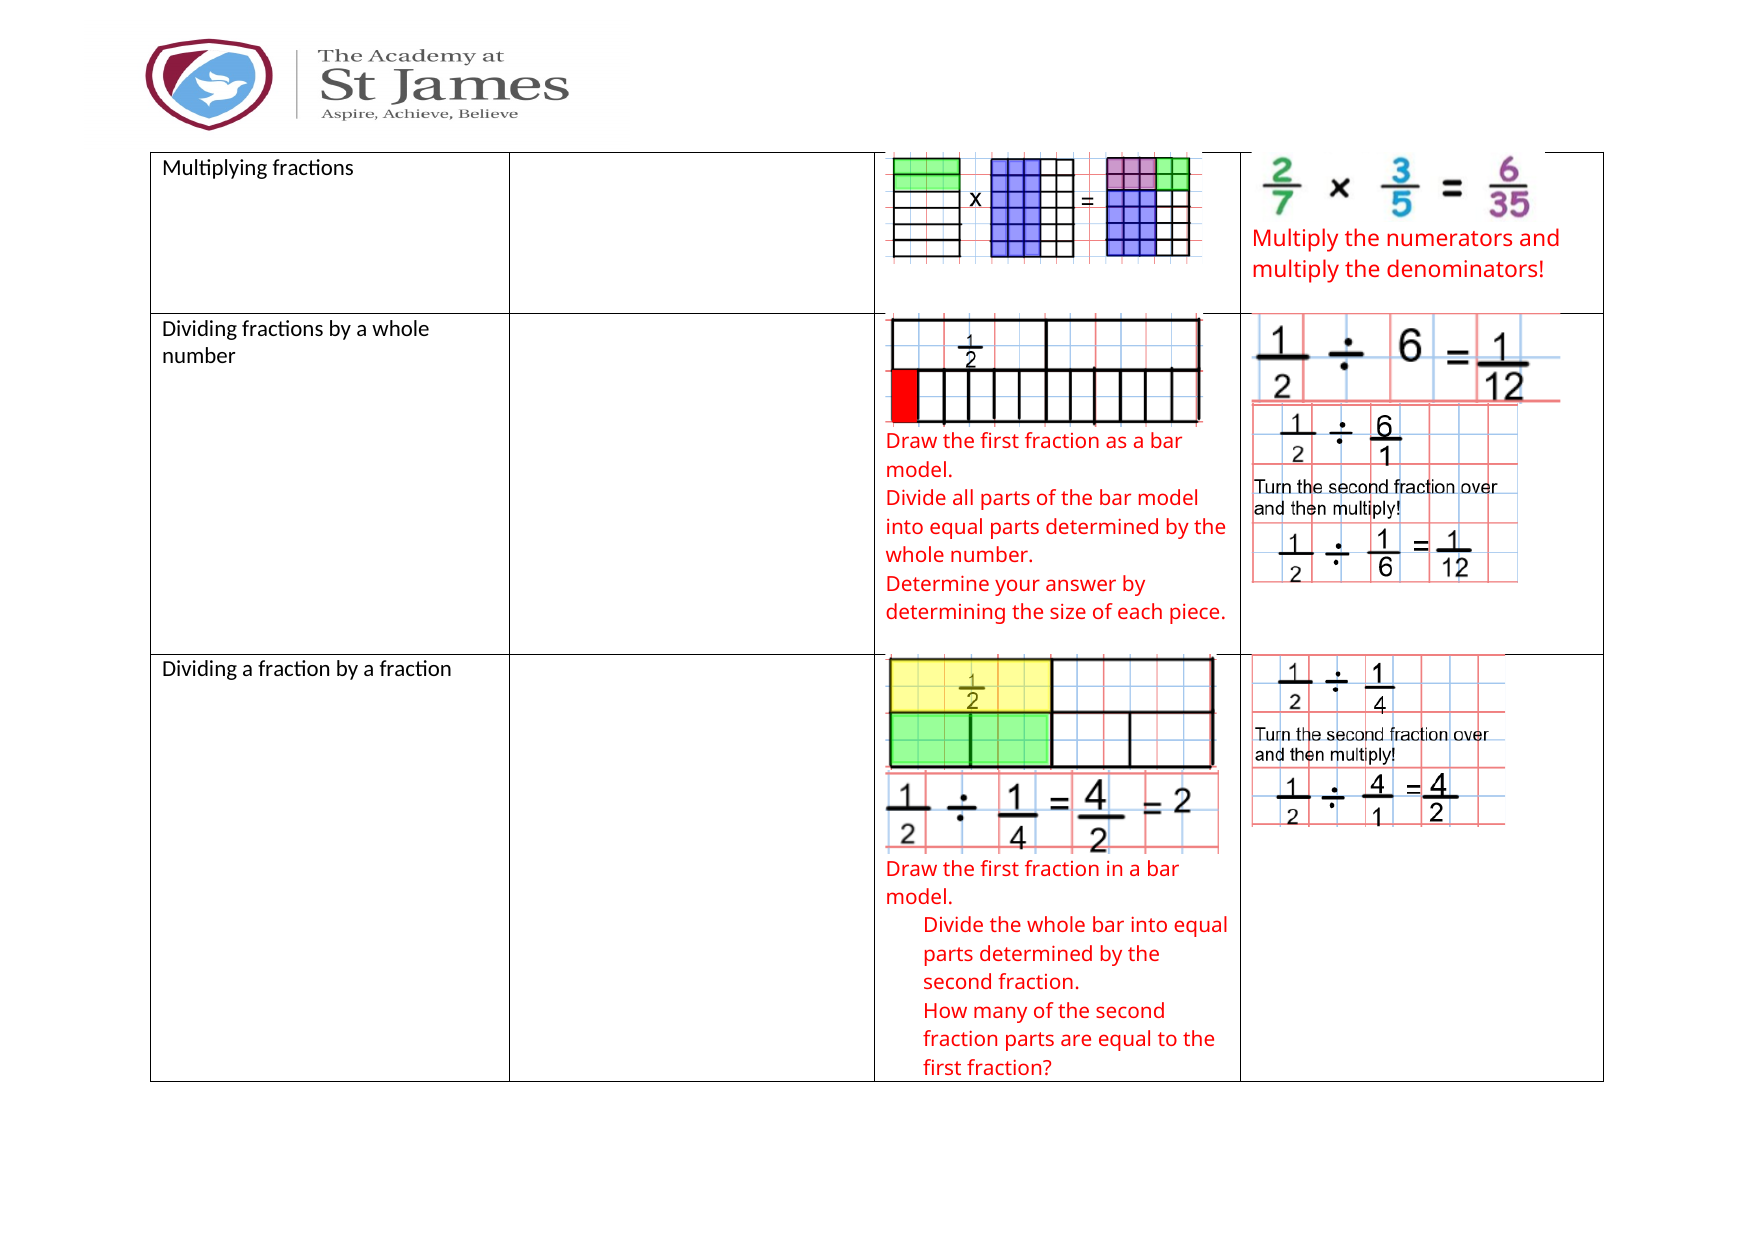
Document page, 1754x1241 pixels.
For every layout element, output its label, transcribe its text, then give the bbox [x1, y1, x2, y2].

picture [885, 152, 1203, 264]
table_cell [1241, 655, 1603, 1081]
table_cell [510, 153, 874, 313]
table_cell Dividing a fraction by a fraction [151, 655, 509, 1081]
picture [885, 654, 1219, 854]
picture [1251, 313, 1561, 583]
picture [1251, 152, 1545, 222]
table_cell [875, 153, 1240, 313]
table_cell [1241, 314, 1603, 653]
table_cell [510, 655, 874, 1081]
picture [1251, 654, 1506, 827]
table_cell Multiplying fractions [151, 153, 509, 313]
picture [82, 17, 630, 149]
table_cell Draw the first fraction in a bar model. Divide the whole bar into equal parts determined by the second fraction. How many of the second fraction parts are equal to the first fraction? [875, 655, 1240, 1081]
table_cell Dividing fractions by a whole number [151, 314, 509, 653]
table_cell Multiply the numerators and multiply the denominators! [1241, 153, 1603, 313]
picture [885, 313, 1204, 427]
table_cell [510, 314, 874, 653]
table_cell Draw the first fraction as a bar model. Divide all parts of the bar model into equal parts determined by the whole number. Determine your answer by determining the size of each piece. [875, 314, 1240, 653]
